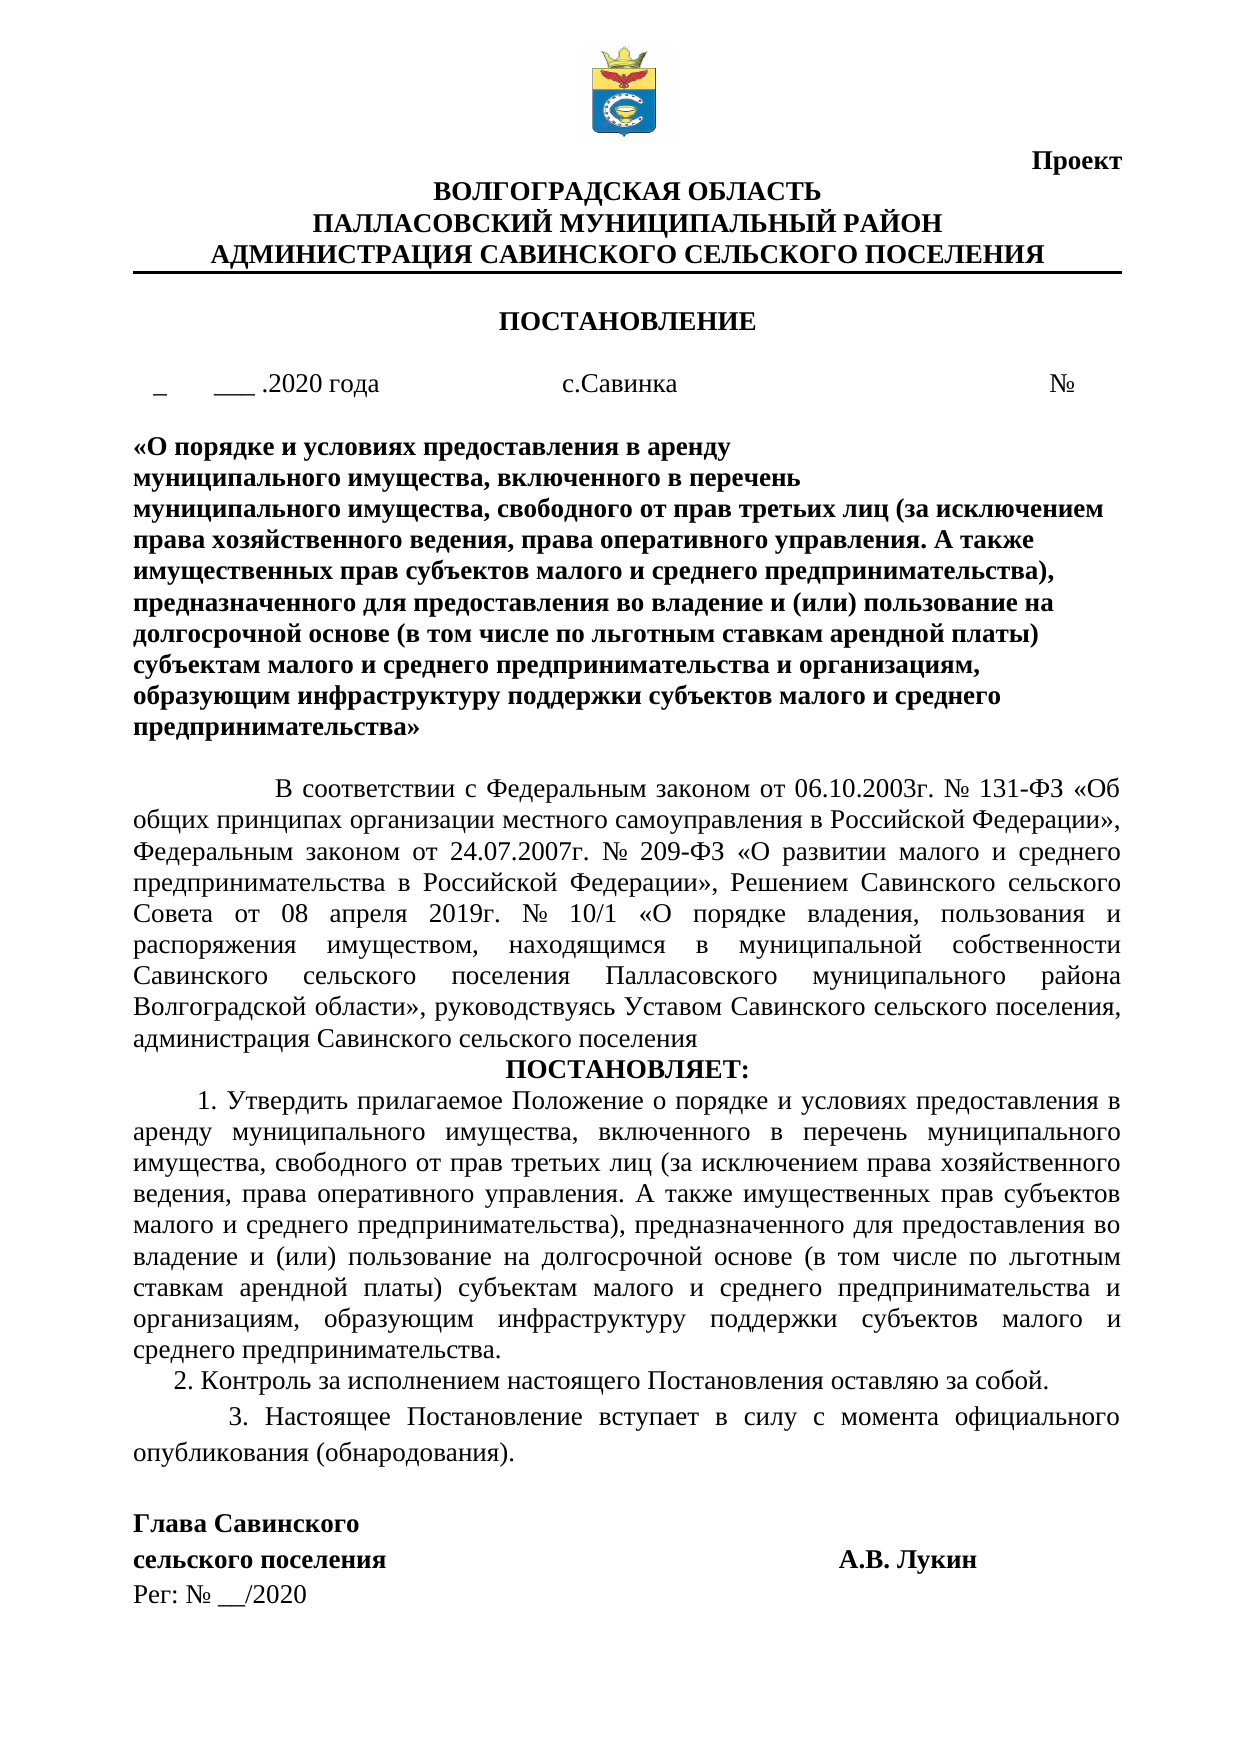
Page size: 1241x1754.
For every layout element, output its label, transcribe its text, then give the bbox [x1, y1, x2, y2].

text ПОСТАНОВЛЯЕТ: [133, 1053, 1122, 1084]
picture [577, 44, 678, 145]
text 2. Контроль за исполнением настоящего Постановления оставляю за собой. [133, 1364, 1122, 1395]
text муниципального имущества, включенного в перечень [133, 461, 1122, 492]
text В соответствии с Федеральным законом от 06.10.2003г. № 131-ФЗ «Об общих принципах организации местного самоуправления в Российской Федерации», Федеральным законом от 24.07.2007г. № 209-ФЗ «О развитии малого и среднего предпринимательства в Российской Федерации», Решением Савинского сельского Совета от 08 апреля 2019г. № 10/1 «О порядке владения, пользования и распоряжения имуществом, находящимся в муниципальной собственности Савинского сельского поселения Палласовского муниципального района Волгоградской области», руководствуясь Уставом Савинского сельского поселения, администрация Савинского сельского поселения [133, 772, 1122, 1053]
text Проект [133, 144, 1122, 176]
text АДМИНИСТРАЦИЯ САВИНСКОГО СЕЛЬСКОГО ПОСЕЛЕНИЯ [133, 238, 1122, 271]
text Рег: № __/2020 [133, 1579, 1122, 1610]
text 3. Настоящее Постановление вступает в силу с момента официального опубликования (обнародования). [133, 1400, 1122, 1467]
text муниципального имущества, свободного от прав третьих лиц (за исключением права хозяйственного ведения, права оперативного управления. А также имущественных прав субъектов малого и среднего предпринимательства), предназначенного для предоставления во владение и (или) пользование на долгосрочной основе (в том числе по льготным ставкам арендной платы) субъектам малого и среднего предпринимательства и организациям, образующим инфраструктуру поддержки субъектов малого и среднего предпринимательства» [133, 492, 1122, 741]
text ПОСТАНОВЛЕНИЕ [133, 305, 1122, 336]
text ПАЛЛАСОВСКИЙ МУНИЦИПАЛЬНЫЙ РАЙОН [133, 207, 1122, 238]
text Глава Савинского [133, 1507, 1122, 1538]
text ВОЛГОГРАДСКАЯ ОБЛАСТЬ [133, 176, 1122, 207]
text _ ___ .2020 года с.Савинка № [133, 368, 1122, 399]
text сельского поселения А.В. Лукин [133, 1543, 1122, 1574]
text «О порядке и условиях предоставления в аренду [133, 430, 1122, 461]
text 1. Утвердить прилагаемое Положение о порядке и условиях предоставления в аренду муниципального имущества, включенного в перечень муниципального имущества, свободного от прав третьих лиц (за исключением права хозяйственного ведения, права оперативного управления. А также имущественных прав субъектов малого и среднего предпринимательства), предназначенного для предоставления во владение и (или) пользование на долгосрочной основе (в том числе по льготным ставкам арендной платы) субъектам малого и среднего предпринимательства и организациям, образующим инфраструктуру поддержки субъектов малого и среднего предпринимательства. [133, 1084, 1122, 1364]
